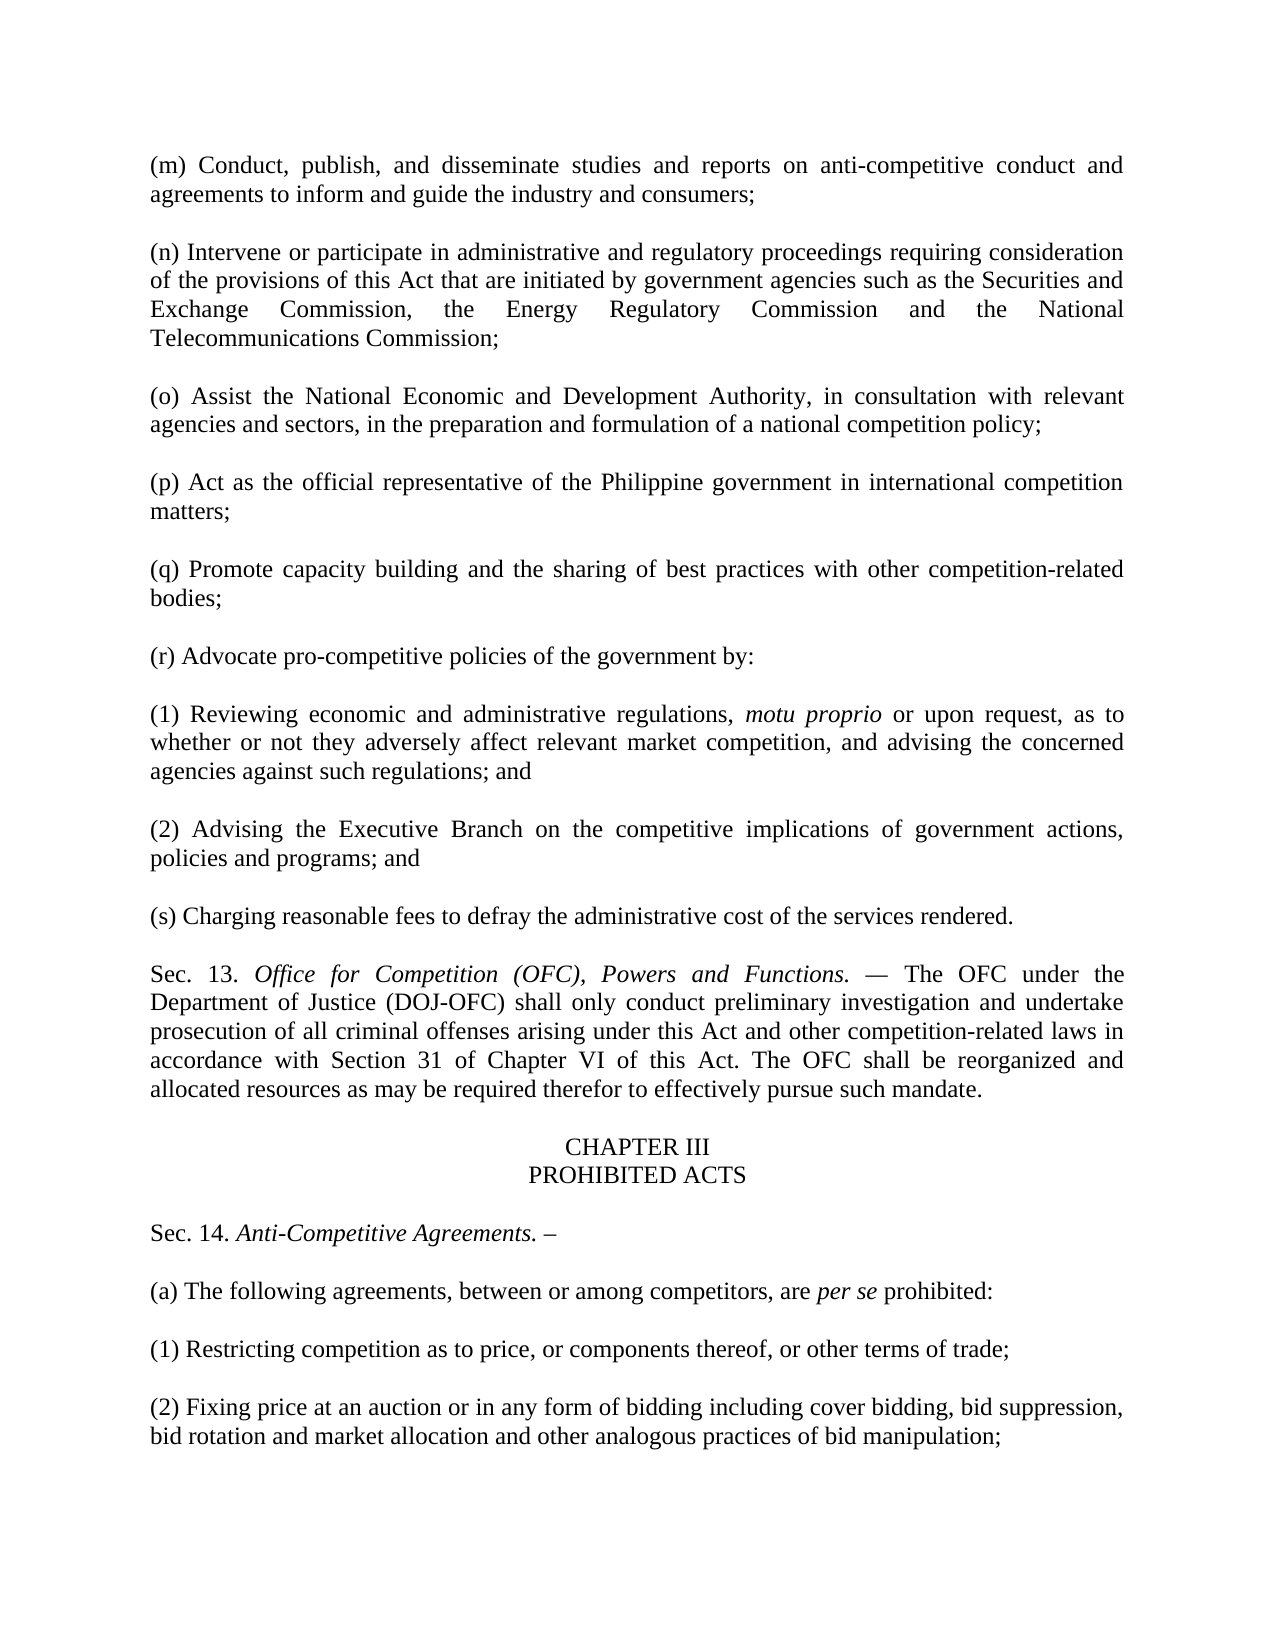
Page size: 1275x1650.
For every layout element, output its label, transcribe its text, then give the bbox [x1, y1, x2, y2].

text (s) Charging reasonable fees to defray the administrative cost of the services rendered. [150, 901, 1125, 929]
text (q) Promote capacity building and the sharing of best practices with other competition-related bodies; [150, 554, 1125, 612]
text (o) Assist the National Economic and Development Authority, in consultation with relevant agencies and sectors, in the preparation and formulation of a national competition policy; [150, 381, 1125, 438]
text (1) Reviewing economic and administrative regulations, motu proprio or upon request, as to whether or not they adversely affect relevant market competition, and advising the concerned agencies against such regulations; and [150, 699, 1125, 785]
text CHAPTER III PROHIBITED ACTS [150, 1132, 1125, 1189]
text (m) Conduct, publish, and disseminate studies and reports on anti-competitive conduct and agreements to inform and guide the industry and consumers; [150, 150, 1125, 207]
text Sec. 13. Office for Competition (OFC), Powers and Functions. — The OFC under the Department of Justice (DOJ-OFC) shall only conduct preliminary investigation and undertake prosecution of all criminal offenses arising under this Act and other competition-related laws in accordance with Section 31 of Chapter VI of this Act. The OFC shall be reorganized and allocated resources as may be required therefor to effectively pursue such mandate. [150, 959, 1125, 1102]
text (r) Advocate pro-competitive policies of the government by: [150, 641, 1125, 669]
text (p) Act as the official representative of the Philippine government in international competition matters; [150, 467, 1125, 525]
text Sec. 14. Anti-Competitive Agreements. – [150, 1218, 1125, 1247]
text (n) Intervene or participate in administrative and regulatory proceedings requiring consideration of the provisions of this Act that are initiated by government agencies such as the Securities and Exchange Commission, the Energy Regulatory Commission and the National Telecommunications Commission; [150, 237, 1125, 352]
text (1) Restricting competition as to price, or components thereof, or other terms of trade; [150, 1334, 1125, 1363]
text (a) The following agreements, between or among competitors, are per se prohibited: [150, 1276, 1125, 1305]
text (2) Fixing price at an auction or in any form of bidding including cover bidding, bid suppression, bid rotation and market allocation and other analogous practices of bid manipulation; [150, 1392, 1125, 1449]
text (2) Advising the Executive Branch on the competitive implications of government actions, policies and programs; and [150, 814, 1125, 872]
